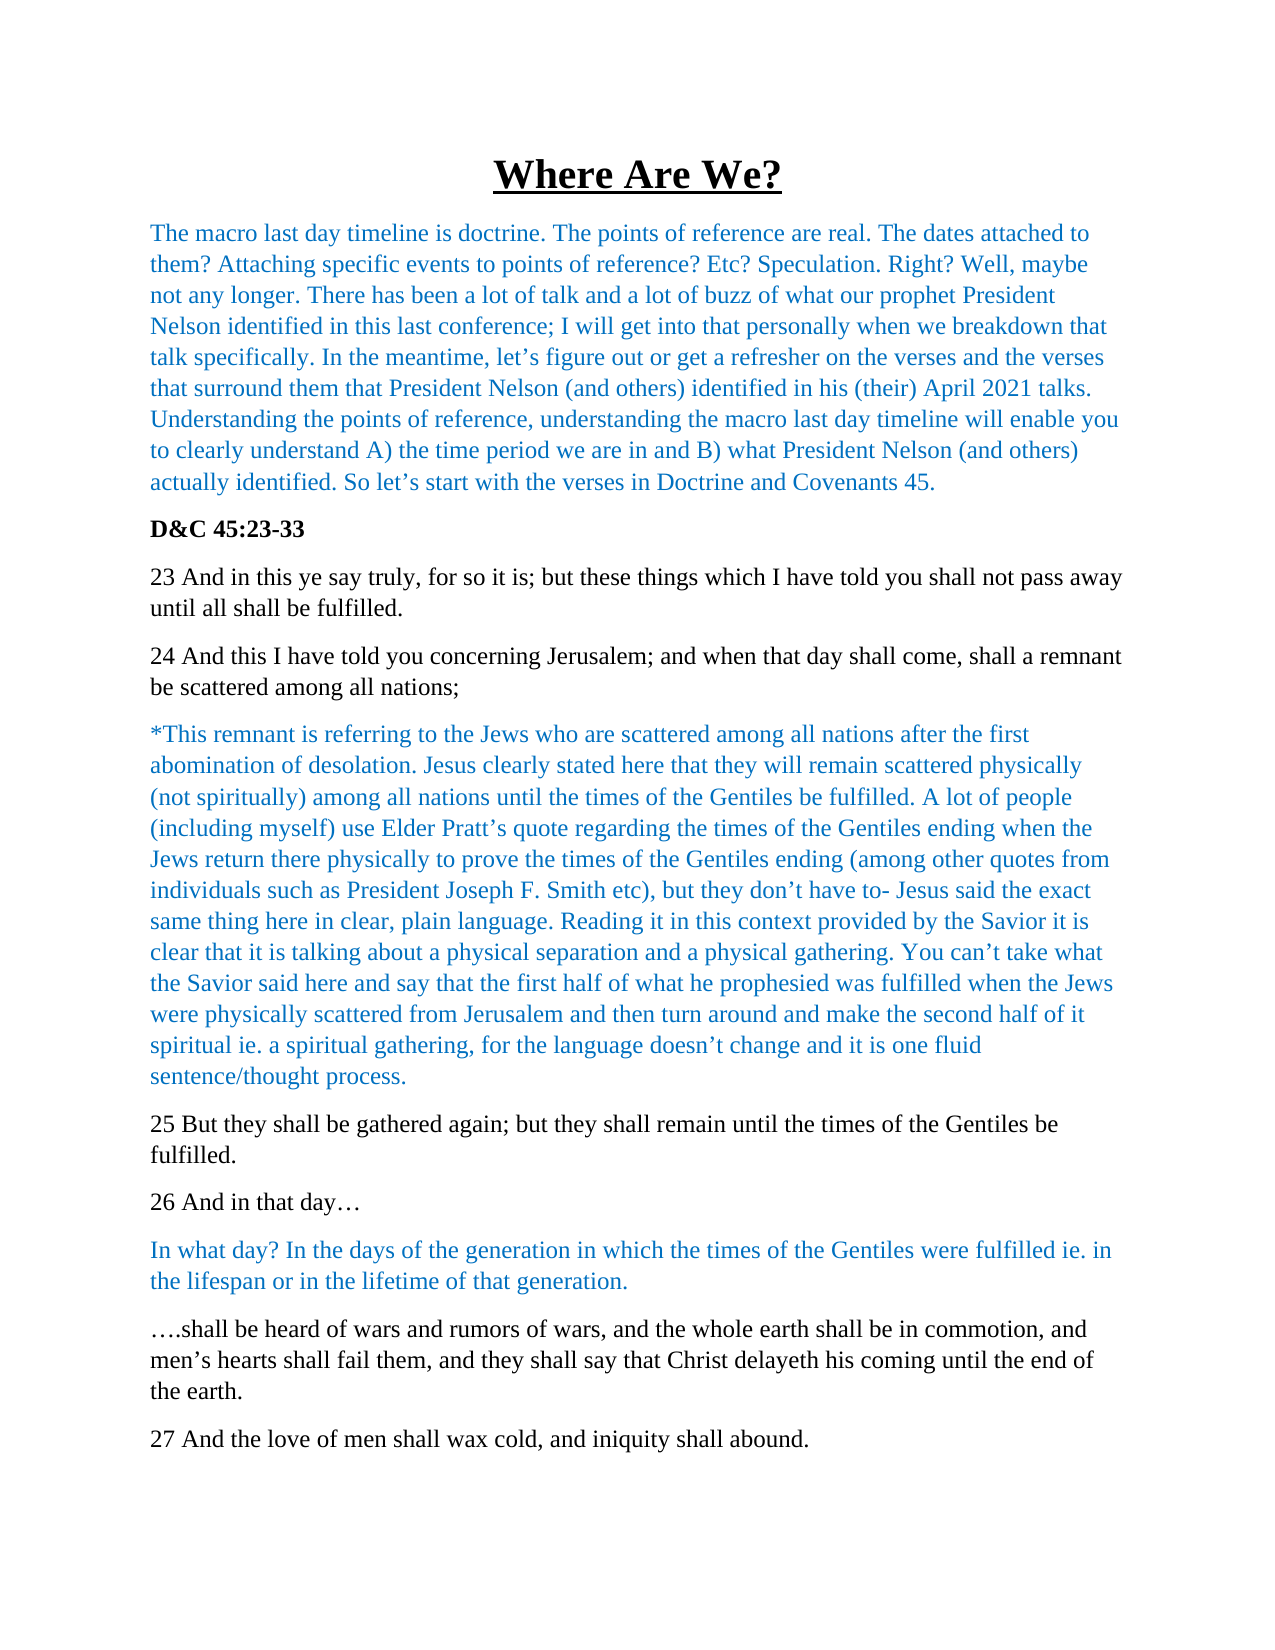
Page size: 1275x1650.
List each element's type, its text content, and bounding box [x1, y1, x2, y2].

text *This remnant is referring to the Jews who are scattered among all nations after the first abomination of desolation. Jesus clearly stated here that they will remain scattered physically (not spiritually) among all nations until the times of the Gentiles be fulfilled. A lot of people (including myself) use Elder Pratt’s quote regarding the times of the Gentiles ending when the Jews return there physically to prove the times of the Gentiles ending (among other quotes from individuals such as President Joseph F. Smith etc), but they don’t have to- Jesus said the exact same thing here in clear, plain language. Reading it in this context provided by the Savior it is clear that it is talking about a physical separation and a physical gathering. You can’t take what the Savior said here and say that the first half of what he prophesied was fulfilled when the Jews were physically scattered from Jerusalem and then turn around and make the second half of it spiritual ie. a spiritual gathering, for the language doesn’t change and it is one fluid sentence/thought process. [150, 719, 1125, 1090]
text In what day? In the days of the generation in which the times of the Gentiles were fulfilled ie. in the lifespan or in the lifetime of that generation. [150, 1235, 1125, 1295]
text The macro last day timeline is doctrine. The points of reference are real. The dates attached to them? Attaching specific events to points of reference? Etc? Speculation. Right? Well, maybe not any longer. There has been a lot of talk and a lot of buzz of what our prophet President Nelson identified in this last conference; I will get into that personally when we breakdown that talk specifically. In the meantime, let’s figure out or get a refresher on the verses and the verses that surround them that President Nelson (and others) identified in his (their) April 2021 talks. Understanding the points of reference, understanding the macro last day timeline will enable you to clearly understand A) the time period we are in and B) what President Nelson (and others) actually identified. So let’s start with the verses in Doctrine and Covenants 45. [150, 218, 1125, 495]
text 27 And the love of men shall wax cold, and iniquity shall abound. [150, 1424, 1125, 1452]
text D&C 45:23-33 [150, 514, 1125, 543]
text Where Are We? [150, 150, 1125, 198]
text 24 And this I have told you concerning Jerusalem; and when that day shall come, shall a remnant be scattered among all nations; [150, 641, 1125, 701]
text 26 And in that day… [150, 1187, 1125, 1216]
text ….shall be heard of wars and rumors of wars, and the whole earth shall be in commotion, and men’s hearts shall fail them, and they shall say that Christ delayeth his coming until the end of the earth. [150, 1314, 1125, 1405]
text 23 And in this ye say truly, for so it is; but these things which I have told you shall not pass away until all shall be fulfilled. [150, 562, 1125, 622]
text 25 But they shall be gathered again; but they shall remain until the times of the Gentiles be fulfilled. [150, 1109, 1125, 1168]
